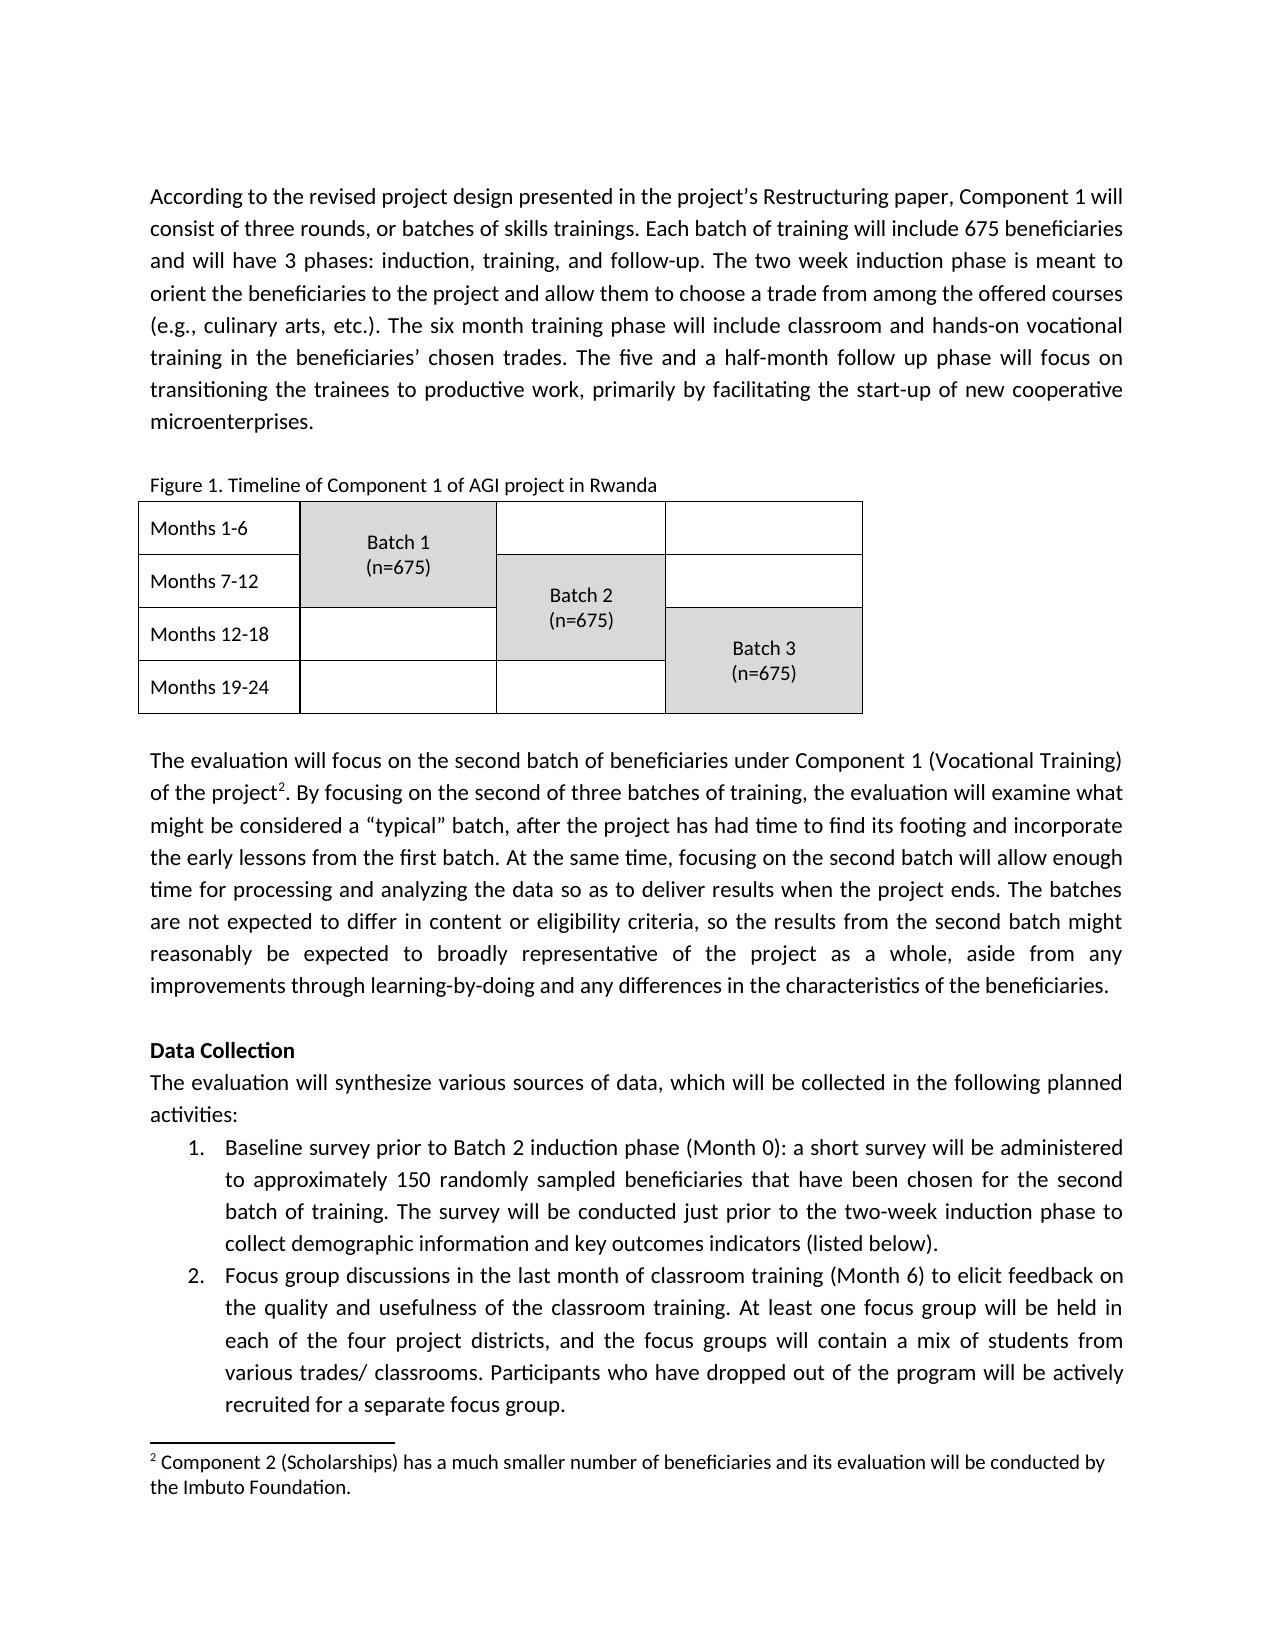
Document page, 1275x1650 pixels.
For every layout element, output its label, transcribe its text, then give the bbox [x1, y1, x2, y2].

list Baseline survey prior to Batch 2 induction phase (Month 0): a short survey will be administered to approximately 150 randomly sampled beneficiaries that have been chosen for the second batch of training. The survey will be conducted just prior to the two-week induction phase to collect demographic information and key outcomes indicators (listed below). [187, 1133, 1125, 1257]
table_cell Months 7-12 [139, 555, 299, 607]
table_cell Batch 2 (n=675) [497, 555, 665, 660]
table_header [666, 502, 862, 554]
text The evaluation will synthesize various sources of data, which will be collected in the following planned activities: [150, 1068, 1125, 1128]
list Focus group discussions in the last month of classroom training (Month 6) to elicit feedback on the quality and usefulness of the classroom training. At least one focus group will be held in each of the four project districts, and the focus groups will contain a mix of students from various trades/ classrooms. Participants who have dropped out of the program will be actively recruited for a separate focus group. [187, 1261, 1125, 1418]
text The evaluation will focus on the second batch of beneficiaries under Component 1 (Vocational Training) of the project. By focusing on the second of three batches of training, the evaluation will examine what might be considered a “typical” batch, after the project has had time to find its footing and incorporate the early lessons from the first batch. At the same time, focusing on the second batch will allow enough time for processing and analyzing the data so as to deliver results when the project ends. The batches are not expected to differ in content or eligibility criteria, so the results from the second batch might reasonably be expected to broadly representative of the project as a whole, aside from any improvements through learning-by-doing and any differences in the characteristics of the beneficiaries. [150, 746, 1125, 1000]
text Data Collection [150, 1036, 1125, 1064]
table_cell [301, 661, 496, 713]
text According to the revised project design presented in the project’s Restructuring paper, Component 1 will consist of three rounds, or batches of skills trainings. Each batch of training will include 675 beneficiaries and will have 3 phases: induction, training, and follow-up. The two week induction phase is meant to orient the beneficiaries to the project and allow them to choose a trade from among the offered courses (e.g., culinary arts, etc.). The six month training phase will include classroom and hands-on vocational training in the beneficiaries’ chosen trades. The five and a half-month follow up phase will focus on transitioning the trainees to productive work, primarily by facilitating the start-up of new cooperative microenterprises. [150, 182, 1125, 436]
table_cell [497, 661, 665, 713]
table_header Batch 1 (n=675) [301, 502, 496, 607]
table_cell [301, 608, 496, 660]
table_cell Months 12-18 [139, 608, 299, 660]
table_cell [666, 555, 862, 607]
table_cell Months 19-24 [139, 661, 299, 713]
table_cell Batch 3 (n=675) [666, 608, 862, 713]
table_header Months 1-6 [139, 502, 299, 554]
text Figure 1. Timeline of Component 1 of AGI project in Rwanda [150, 472, 1125, 497]
table_header [497, 502, 665, 554]
